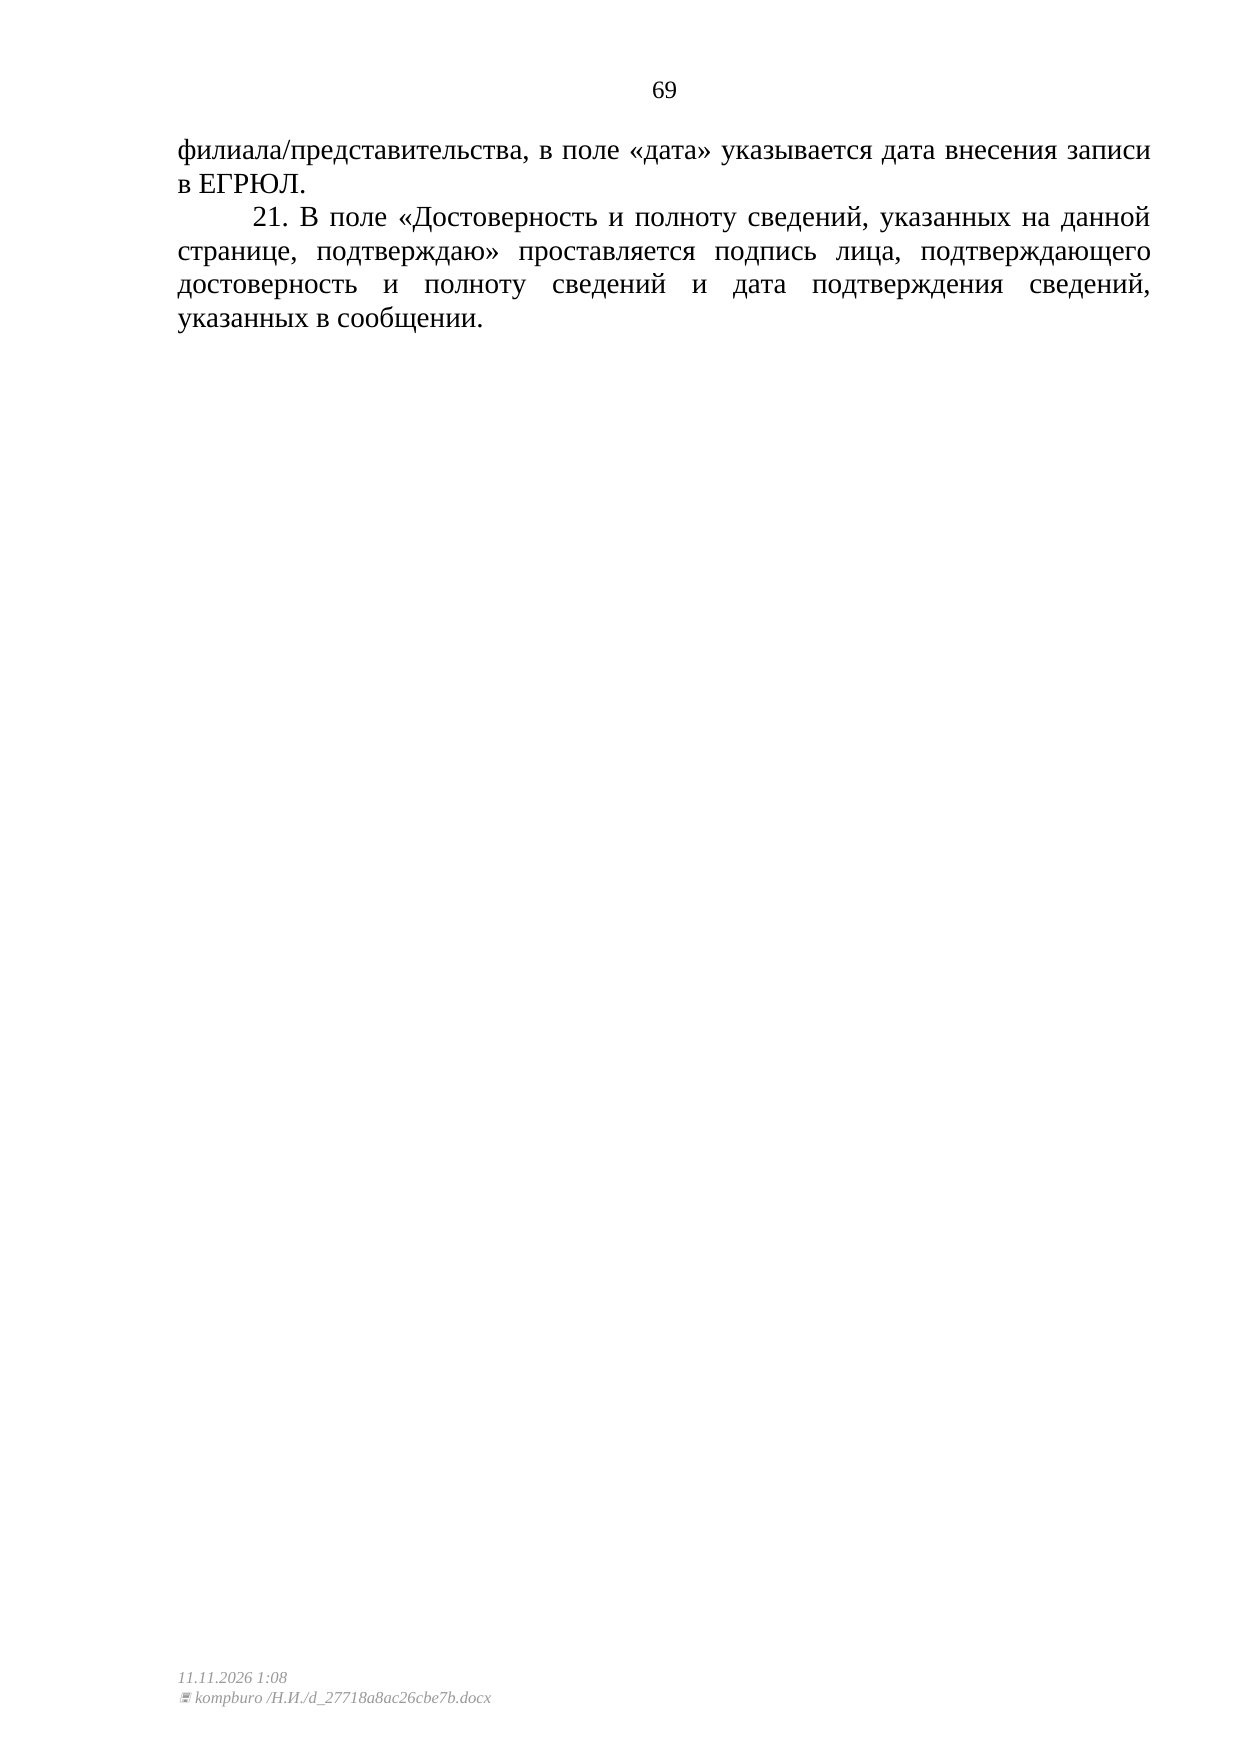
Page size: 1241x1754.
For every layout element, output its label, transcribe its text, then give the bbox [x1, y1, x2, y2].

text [177, 132, 1152, 199]
text 21. В поле «Достоверность и полноту сведений, указанных на данной странице, подтверждаю» проставляется подпись лица, подтверждающего достоверность и полноту сведений и дата подтверждения сведений, указанных в сообщении. [177, 199, 1152, 334]
